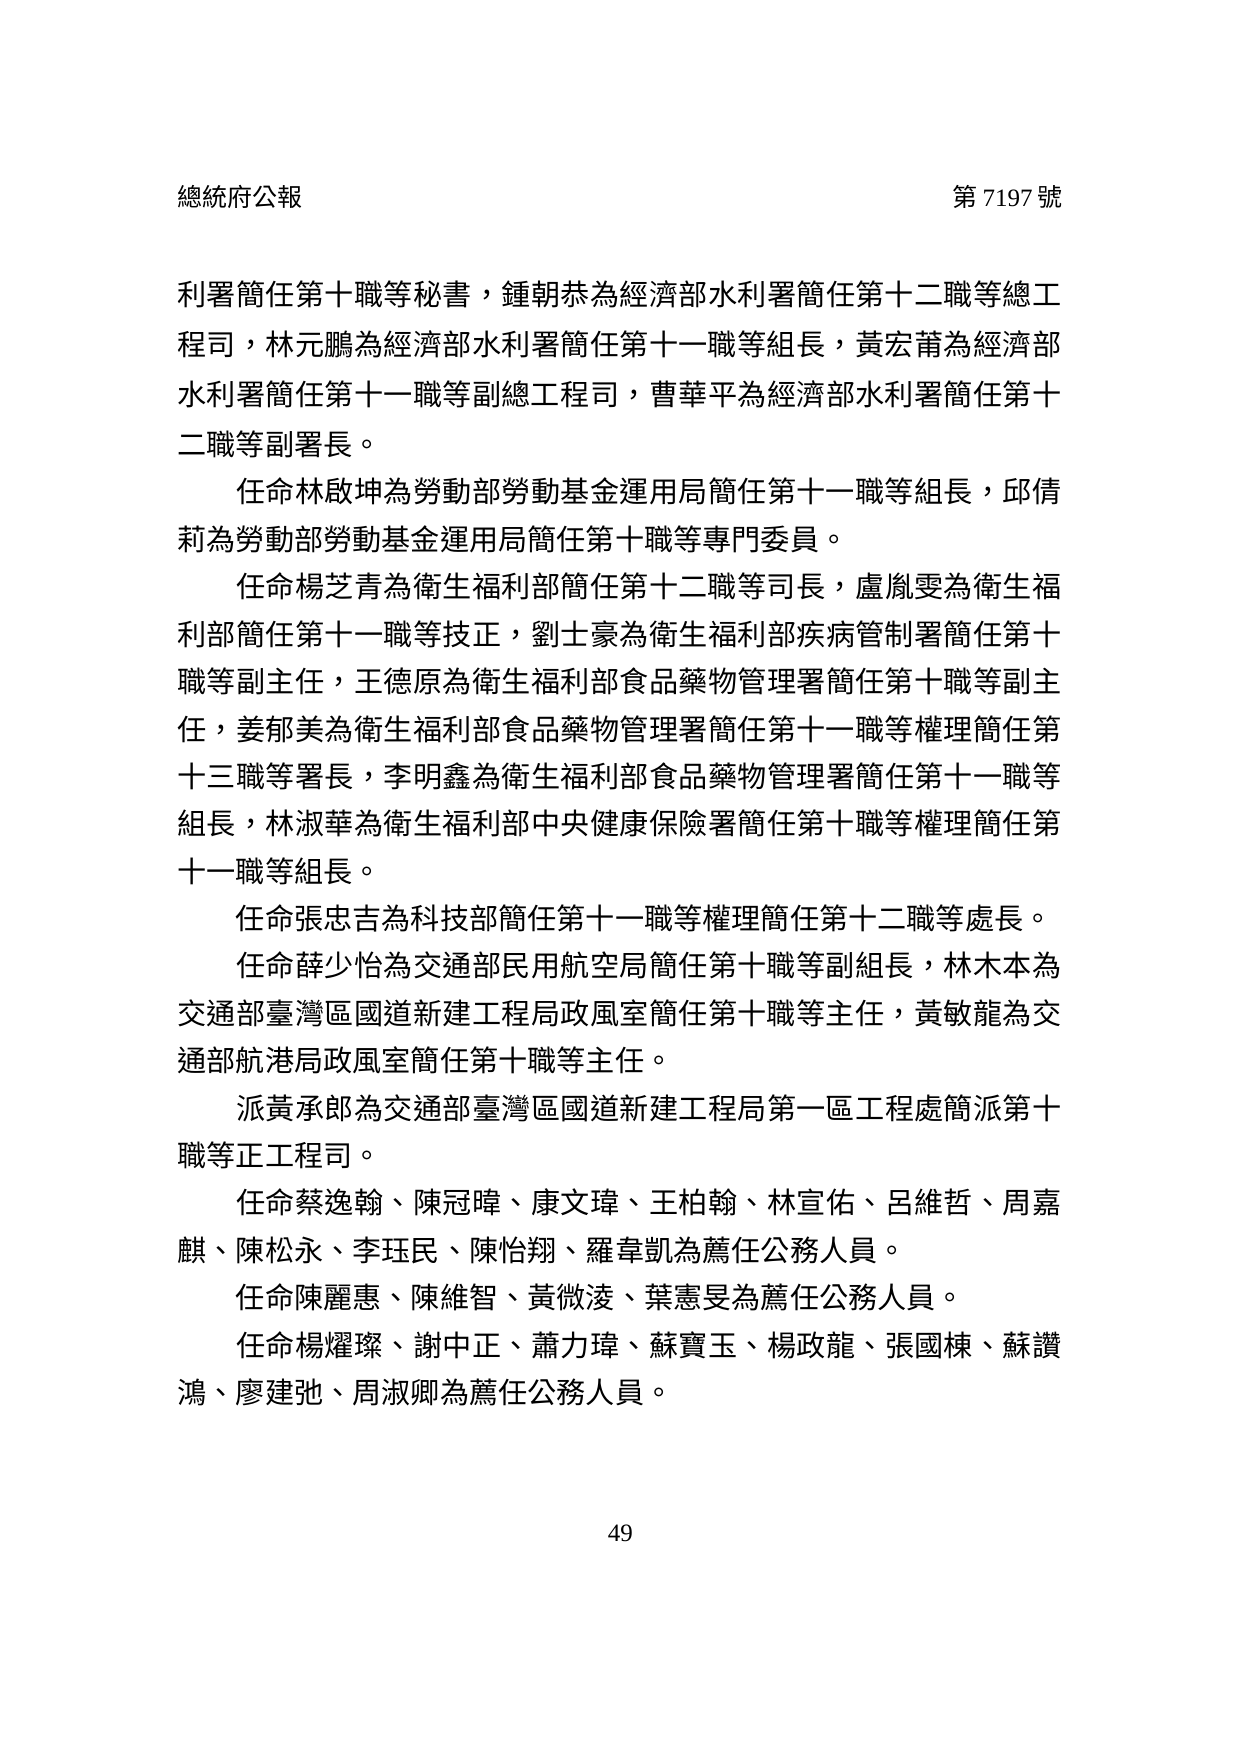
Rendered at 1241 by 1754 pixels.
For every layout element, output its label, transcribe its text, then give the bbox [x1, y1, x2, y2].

text 任命薛少怡為交通部民用航空局簡任第十職等副組長，林木本為交通部臺灣區國道新建工程局政風室簡任第十職等主任，黃敏龍為交通部航港局政風室簡任第十職等主任。 [177, 939, 1063, 1081]
text 任命張忠吉為科技部簡任第十一職等權理簡任第十二職等處長。 [177, 892, 1063, 939]
text 任命林啟坤為勞動部勞動基金運用局簡任第十一職等組長，邱倩莉為勞動部勞動基金運用局簡任第十職等專門委員。 [177, 465, 1063, 560]
text 任命楊芝青為衛生福利部簡任第十二職等司長，盧胤雯為衛生福利部簡任第十一職等技正，劉士豪為衛生福利部疾病管制署簡任第十職等副主任，王德原為衛生福利部食品藥物管理署簡任第十職等副主任，姜郁美為衛生福利部食品藥物管理署簡任第十一職等權理簡任第十三職等署長，李明鑫為衛生福利部食品藥物管理署簡任第十一職等組長，林淑華為衛生福利部中央健康保險署簡任第十職等權理簡任第十一職等組長。 [177, 560, 1063, 892]
text 任命楊燿璨、謝中正、蕭力瑋、蘇寶玉、楊政龍、張國棟、蘇讚鴻、廖建弛、周淑卿為薦任公務人員。 [177, 1318, 1063, 1413]
text 派黃承郎為交通部臺灣區國道新建工程局第一區工程處簡派第十職等正工程司。 [177, 1081, 1063, 1176]
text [177, 266, 1063, 465]
text 任命陳麗惠、陳維智、黃微淩、葉憲旻為薦任公務人員。 [177, 1271, 1063, 1318]
text 任命蔡逸翰、陳冠暐、康文瑋、王柏翰、林宣佑、呂維哲、周嘉麒、陳松永、李珏民、陳怡翔、羅韋凱為薦任公務人員。 [177, 1176, 1063, 1271]
